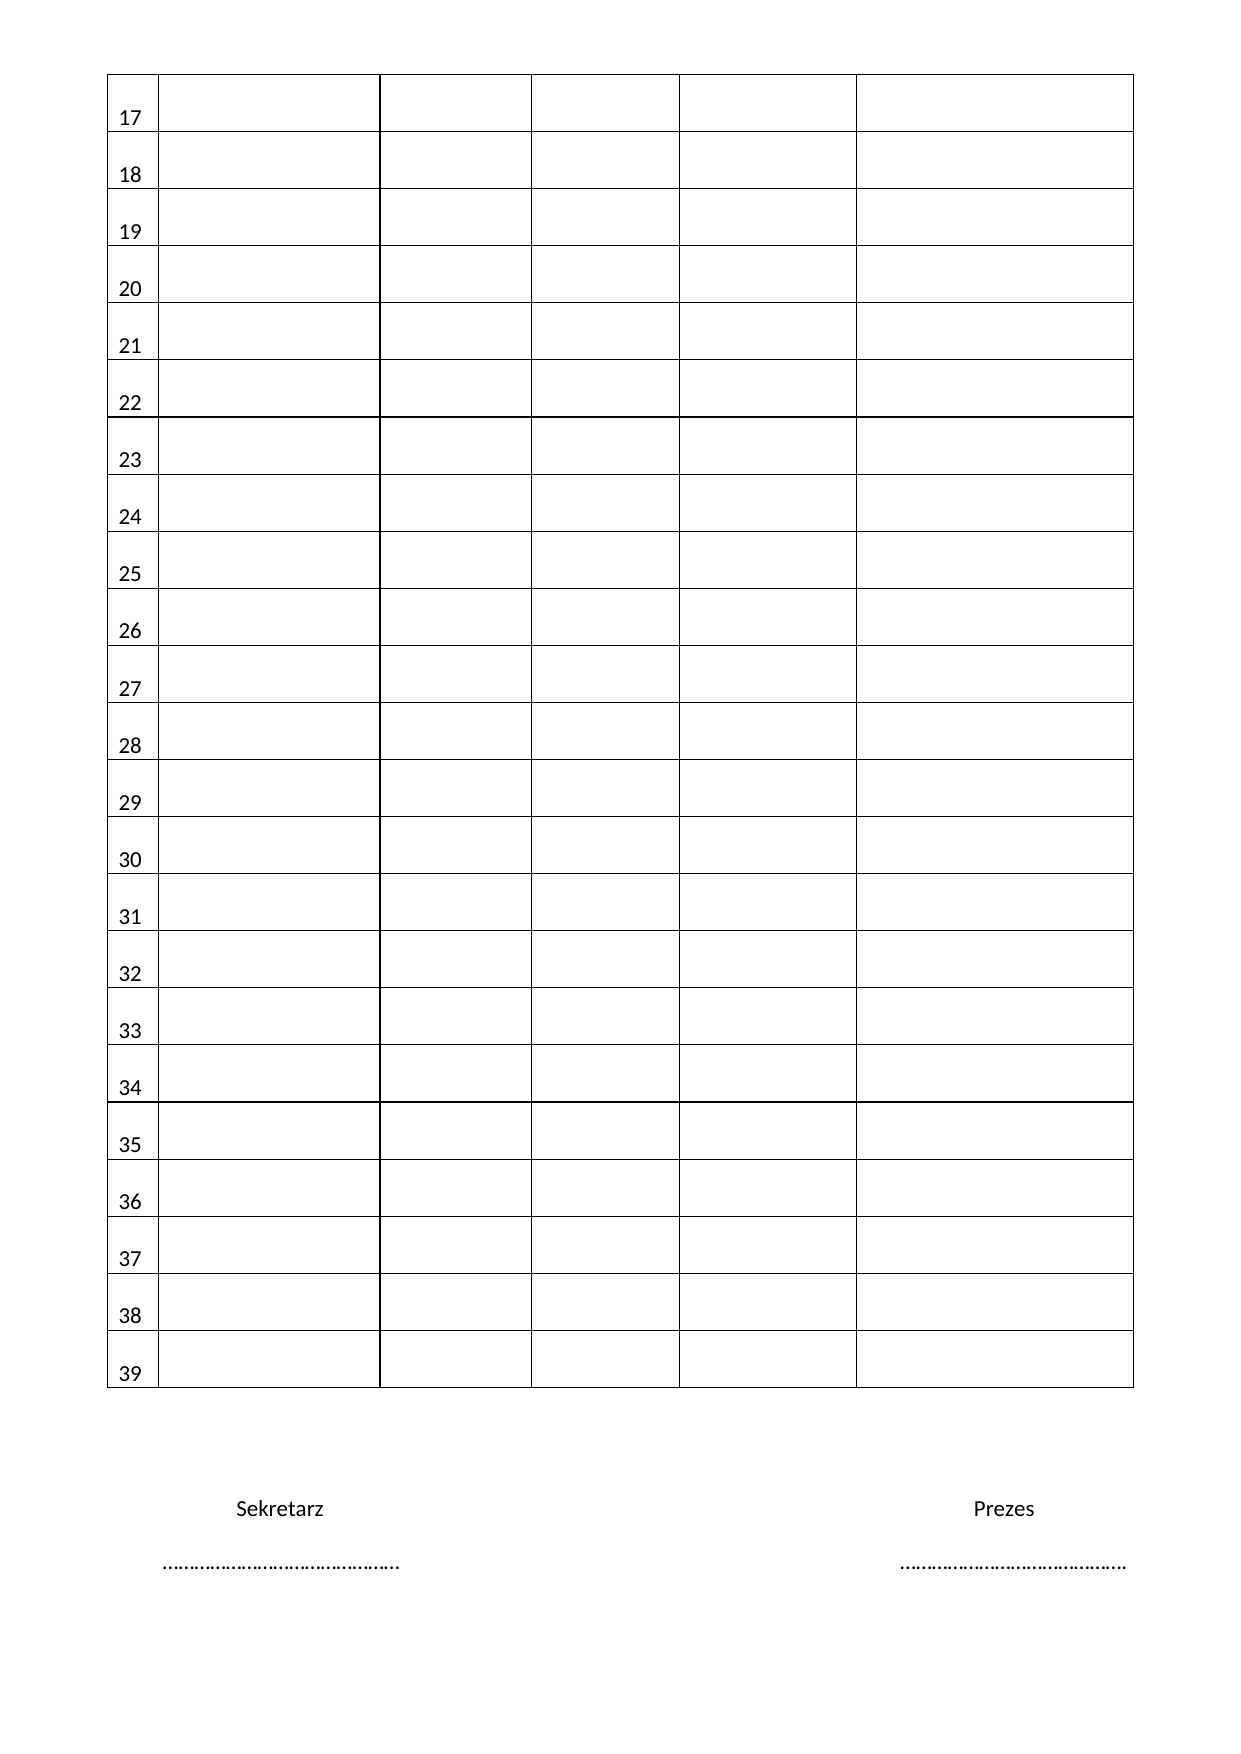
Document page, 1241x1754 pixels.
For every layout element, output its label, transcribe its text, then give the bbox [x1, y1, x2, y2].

table_cell [381, 1331, 531, 1387]
table_cell [857, 303, 1133, 359]
table_cell [159, 1274, 379, 1330]
table_cell [381, 1103, 531, 1158]
table_cell [680, 303, 856, 359]
table_cell [680, 246, 856, 302]
table_cell [857, 532, 1133, 588]
table_cell [381, 1045, 531, 1101]
table_cell [159, 360, 379, 416]
table_cell [532, 703, 679, 759]
table_cell 37 [108, 1217, 158, 1273]
table_cell [680, 532, 856, 588]
table_cell [532, 1217, 679, 1273]
table_cell [857, 988, 1133, 1044]
table_cell [381, 1160, 531, 1216]
table_cell [857, 1045, 1133, 1101]
text Sekretarz Prezes [162, 1494, 1152, 1522]
table_cell [159, 703, 379, 759]
table_cell [680, 1331, 856, 1387]
table_cell [381, 817, 531, 873]
table_cell [857, 75, 1133, 131]
table_cell [381, 1217, 531, 1273]
table_cell 36 [108, 1160, 158, 1216]
table_cell [532, 646, 679, 702]
table_cell [381, 189, 531, 245]
table_cell [381, 703, 531, 759]
table_cell [857, 589, 1133, 645]
table_cell [680, 589, 856, 645]
table_cell 38 [108, 1274, 158, 1330]
table_cell [159, 1103, 379, 1158]
table_cell [532, 760, 679, 816]
table_cell 28 [108, 703, 158, 759]
table_cell [159, 760, 379, 816]
table_cell [532, 189, 679, 245]
table_cell [857, 246, 1133, 302]
table_cell 18 [108, 132, 158, 188]
table_cell [159, 874, 379, 930]
table_cell 26 [108, 589, 158, 645]
table_cell [857, 1160, 1133, 1216]
table_cell [532, 1274, 679, 1330]
table_cell [532, 360, 679, 416]
table_cell [680, 1217, 856, 1273]
table_cell [159, 532, 379, 588]
table_cell 30 [108, 817, 158, 873]
table_cell [381, 646, 531, 702]
table_cell [381, 132, 531, 188]
table_cell [680, 1103, 856, 1158]
table_cell 22 [108, 360, 158, 416]
table_cell 17 [108, 75, 158, 131]
table_cell [857, 817, 1133, 873]
table_cell [159, 189, 379, 245]
table_cell [532, 1045, 679, 1101]
table_cell [532, 817, 679, 873]
table_cell [381, 532, 531, 588]
table_cell [159, 132, 379, 188]
table_cell [857, 931, 1133, 987]
table_cell [532, 931, 679, 987]
table_cell 35 [108, 1103, 158, 1158]
table_cell [381, 1274, 531, 1330]
text ……………………………………… ……………………………………. [89, 1547, 1152, 1575]
table_cell [680, 817, 856, 873]
table_cell 32 [108, 931, 158, 987]
table_cell [381, 760, 531, 816]
table_cell [532, 303, 679, 359]
table_cell [532, 1103, 679, 1158]
table_cell [159, 418, 379, 473]
table_cell [680, 1160, 856, 1216]
table_cell [857, 760, 1133, 816]
table_cell [857, 1331, 1133, 1387]
table_cell [680, 75, 856, 131]
table_cell [159, 246, 379, 302]
table_cell [381, 874, 531, 930]
table_cell [381, 931, 531, 987]
table_cell [159, 475, 379, 531]
table_cell [159, 1217, 379, 1273]
table_cell [159, 303, 379, 359]
table_cell [381, 475, 531, 531]
table_cell [159, 75, 379, 131]
table_cell [532, 132, 679, 188]
table_cell [680, 475, 856, 531]
table_cell [381, 418, 531, 473]
table_cell [159, 1160, 379, 1216]
table_cell [857, 189, 1133, 245]
table_cell [680, 931, 856, 987]
table_cell [680, 132, 856, 188]
table_cell [532, 418, 679, 473]
table_cell [857, 132, 1133, 188]
table_cell [857, 475, 1133, 531]
table_cell [532, 532, 679, 588]
table_cell [680, 1045, 856, 1101]
table_cell [381, 360, 531, 416]
table_cell [381, 303, 531, 359]
table_cell [159, 589, 379, 645]
table_cell [857, 360, 1133, 416]
table_cell [857, 1217, 1133, 1273]
table_cell [680, 760, 856, 816]
table_cell [532, 988, 679, 1044]
table_cell [532, 75, 679, 131]
table_cell [857, 703, 1133, 759]
table_cell [159, 988, 379, 1044]
table_cell 24 [108, 475, 158, 531]
table_cell [532, 475, 679, 531]
table_cell 34 [108, 1045, 158, 1101]
table_cell [857, 646, 1133, 702]
table_cell [680, 874, 856, 930]
table_cell [680, 1274, 856, 1330]
table_cell 29 [108, 760, 158, 816]
table_cell [532, 589, 679, 645]
table_cell 23 [108, 418, 158, 473]
table_cell [532, 874, 679, 930]
table_cell [381, 988, 531, 1044]
table_cell [159, 1331, 379, 1387]
table_cell [532, 1160, 679, 1216]
table_cell [857, 418, 1133, 473]
table_cell [680, 189, 856, 245]
table_cell 33 [108, 988, 158, 1044]
table_cell [680, 360, 856, 416]
table_cell 21 [108, 303, 158, 359]
table_cell [680, 418, 856, 473]
table_cell [532, 246, 679, 302]
table_cell 20 [108, 246, 158, 302]
table_cell 39 [108, 1331, 158, 1387]
table_cell 19 [108, 189, 158, 245]
table_cell 25 [108, 532, 158, 588]
table_cell 27 [108, 646, 158, 702]
table_cell [532, 1331, 679, 1387]
table_cell [857, 1103, 1133, 1158]
table_cell [680, 646, 856, 702]
table_cell [381, 75, 531, 131]
table_cell [159, 1045, 379, 1101]
table_cell [381, 246, 531, 302]
table_cell [680, 988, 856, 1044]
table_cell [857, 874, 1133, 930]
table_cell 31 [108, 874, 158, 930]
table_cell [857, 1274, 1133, 1330]
table_cell [680, 703, 856, 759]
table_cell [159, 646, 379, 702]
table_cell [159, 817, 379, 873]
table_cell [381, 589, 531, 645]
table_cell [159, 931, 379, 987]
